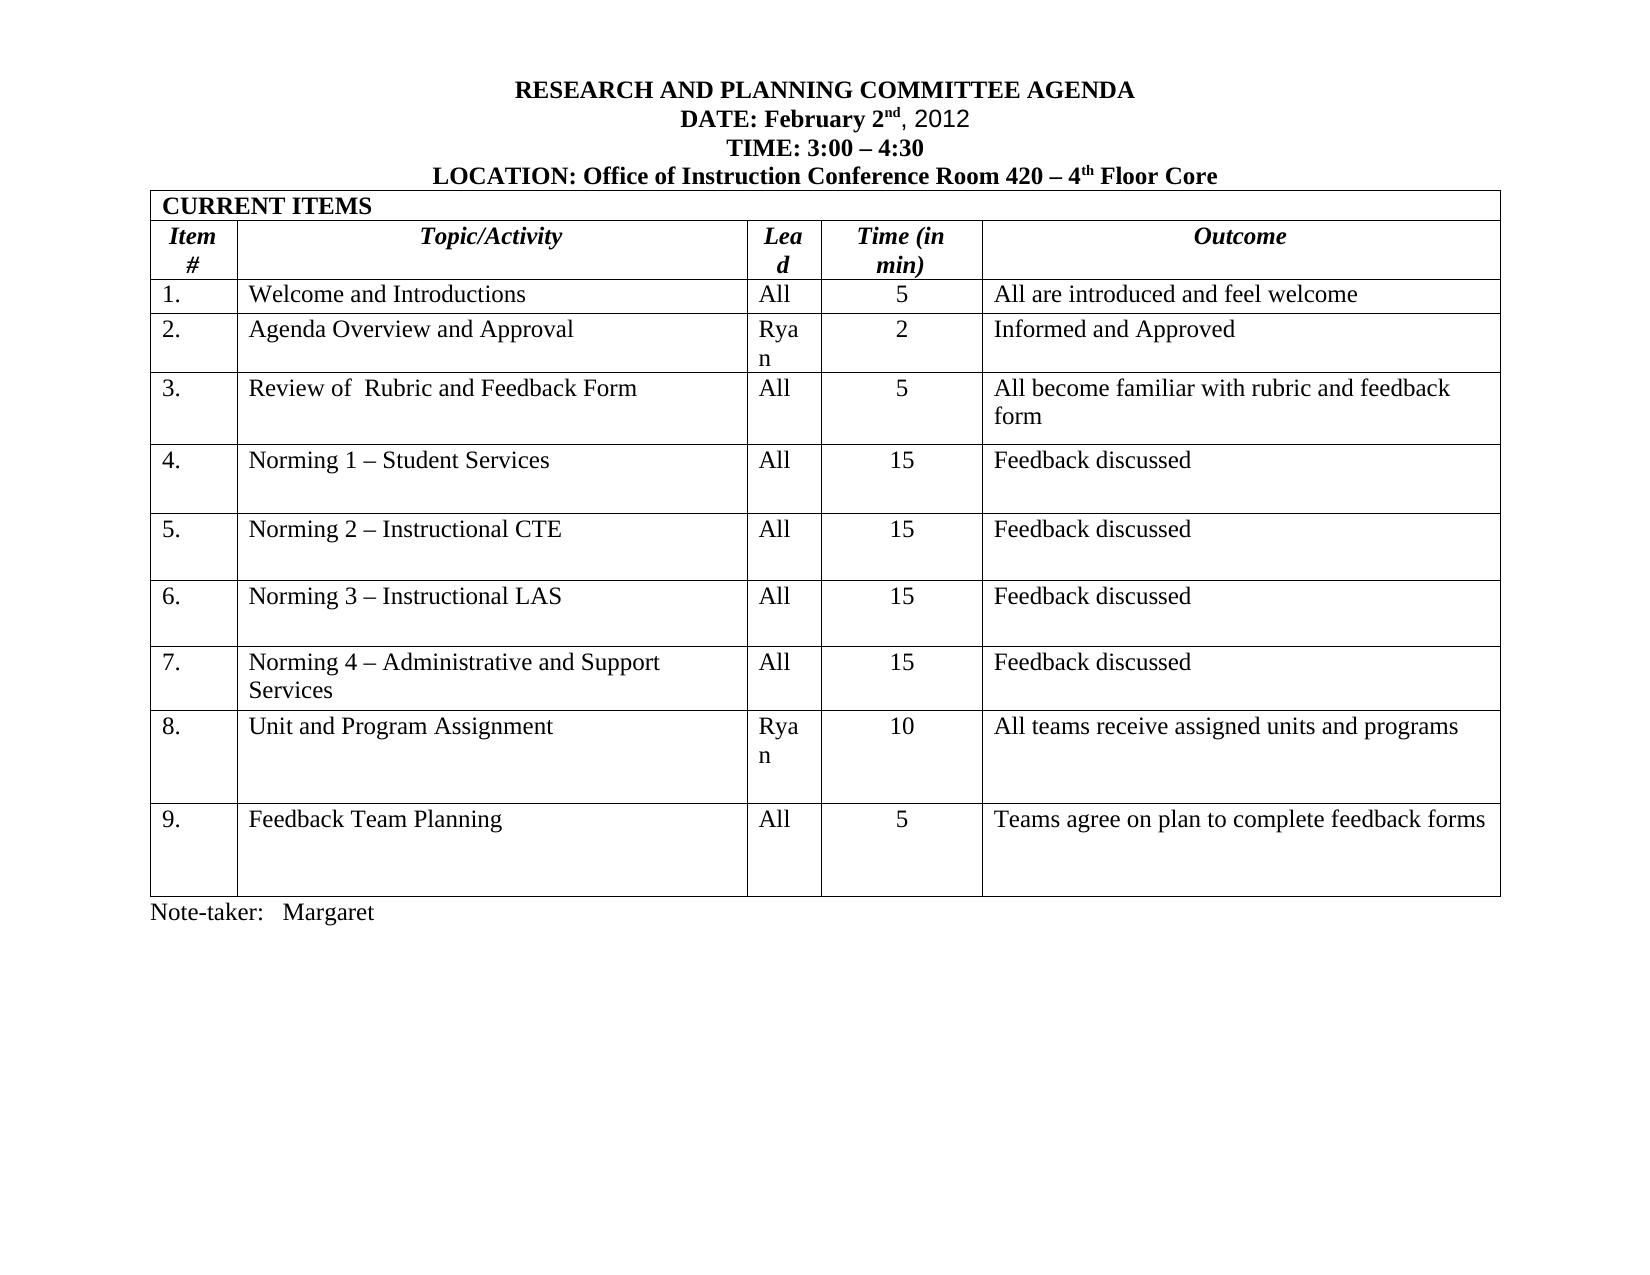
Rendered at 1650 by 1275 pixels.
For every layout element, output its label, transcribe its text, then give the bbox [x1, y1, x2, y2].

table_cell Topic/Activity [238, 221, 747, 278]
table_cell Norming 1 – Student Services [238, 445, 747, 513]
table_cell All [748, 581, 821, 646]
table_cell Feedback discussed [983, 445, 1500, 513]
table_cell Norming 3 – Instructional LAS [238, 581, 747, 646]
table_cell Feedback discussed [983, 514, 1500, 580]
table_cell [151, 581, 237, 646]
table_cell All teams receive assigned units and programs [983, 711, 1500, 803]
table_cell 10 [822, 711, 982, 803]
table_cell 2 [822, 314, 982, 372]
table_cell Feedback discussed [983, 647, 1500, 710]
table_cell [151, 280, 237, 313]
table_cell Review of Rubric and Feedback Form [238, 373, 747, 444]
table_header CURRENT ITEMS [151, 191, 1500, 220]
table_cell All [748, 373, 821, 444]
table_cell All [748, 514, 821, 580]
table_cell Lead [748, 221, 821, 278]
table_cell Teams agree on plan to complete feedback forms [983, 804, 1500, 896]
table_cell Informed and Approved [983, 314, 1500, 372]
table_cell 15 [822, 445, 982, 513]
table_cell All [748, 280, 821, 313]
table_cell [151, 804, 237, 896]
table_cell Agenda Overview and Approval [238, 314, 747, 372]
table_cell All [748, 647, 821, 710]
table_cell 5 [822, 373, 982, 444]
table_cell [151, 711, 237, 803]
table_cell Outcome [983, 221, 1500, 278]
table_cell Ryan [748, 711, 821, 803]
table_cell All become familiar with rubric and feedback form [983, 373, 1500, 444]
table_cell All are introduced and feel welcome [983, 280, 1500, 313]
table_cell Unit and Program Assignment [238, 711, 747, 803]
table_cell 15 [822, 581, 982, 646]
table_cell 15 [822, 514, 982, 580]
table_cell 15 [822, 647, 982, 710]
table_cell Item # [151, 221, 237, 278]
table_cell Norming 2 – Instructional CTE [238, 514, 747, 580]
table_cell 5 [822, 804, 982, 896]
table_cell Welcome and Introductions [238, 280, 747, 313]
table_cell [151, 445, 237, 513]
table_cell Feedback Team Planning [238, 804, 747, 896]
table_cell 5 [822, 280, 982, 313]
table_cell [151, 314, 237, 372]
table_cell All [748, 804, 821, 896]
text Note-taker: Margaret [150, 897, 1500, 926]
table_cell [151, 514, 237, 580]
table_cell All [748, 445, 821, 513]
table_cell Norming 4 – Administrative and Support Services [238, 647, 747, 710]
table_cell Time (in min) [822, 221, 982, 278]
table_cell Ryan [748, 314, 821, 372]
table_cell [151, 647, 237, 710]
table_cell Feedback discussed [983, 581, 1500, 646]
table_cell [151, 373, 237, 444]
